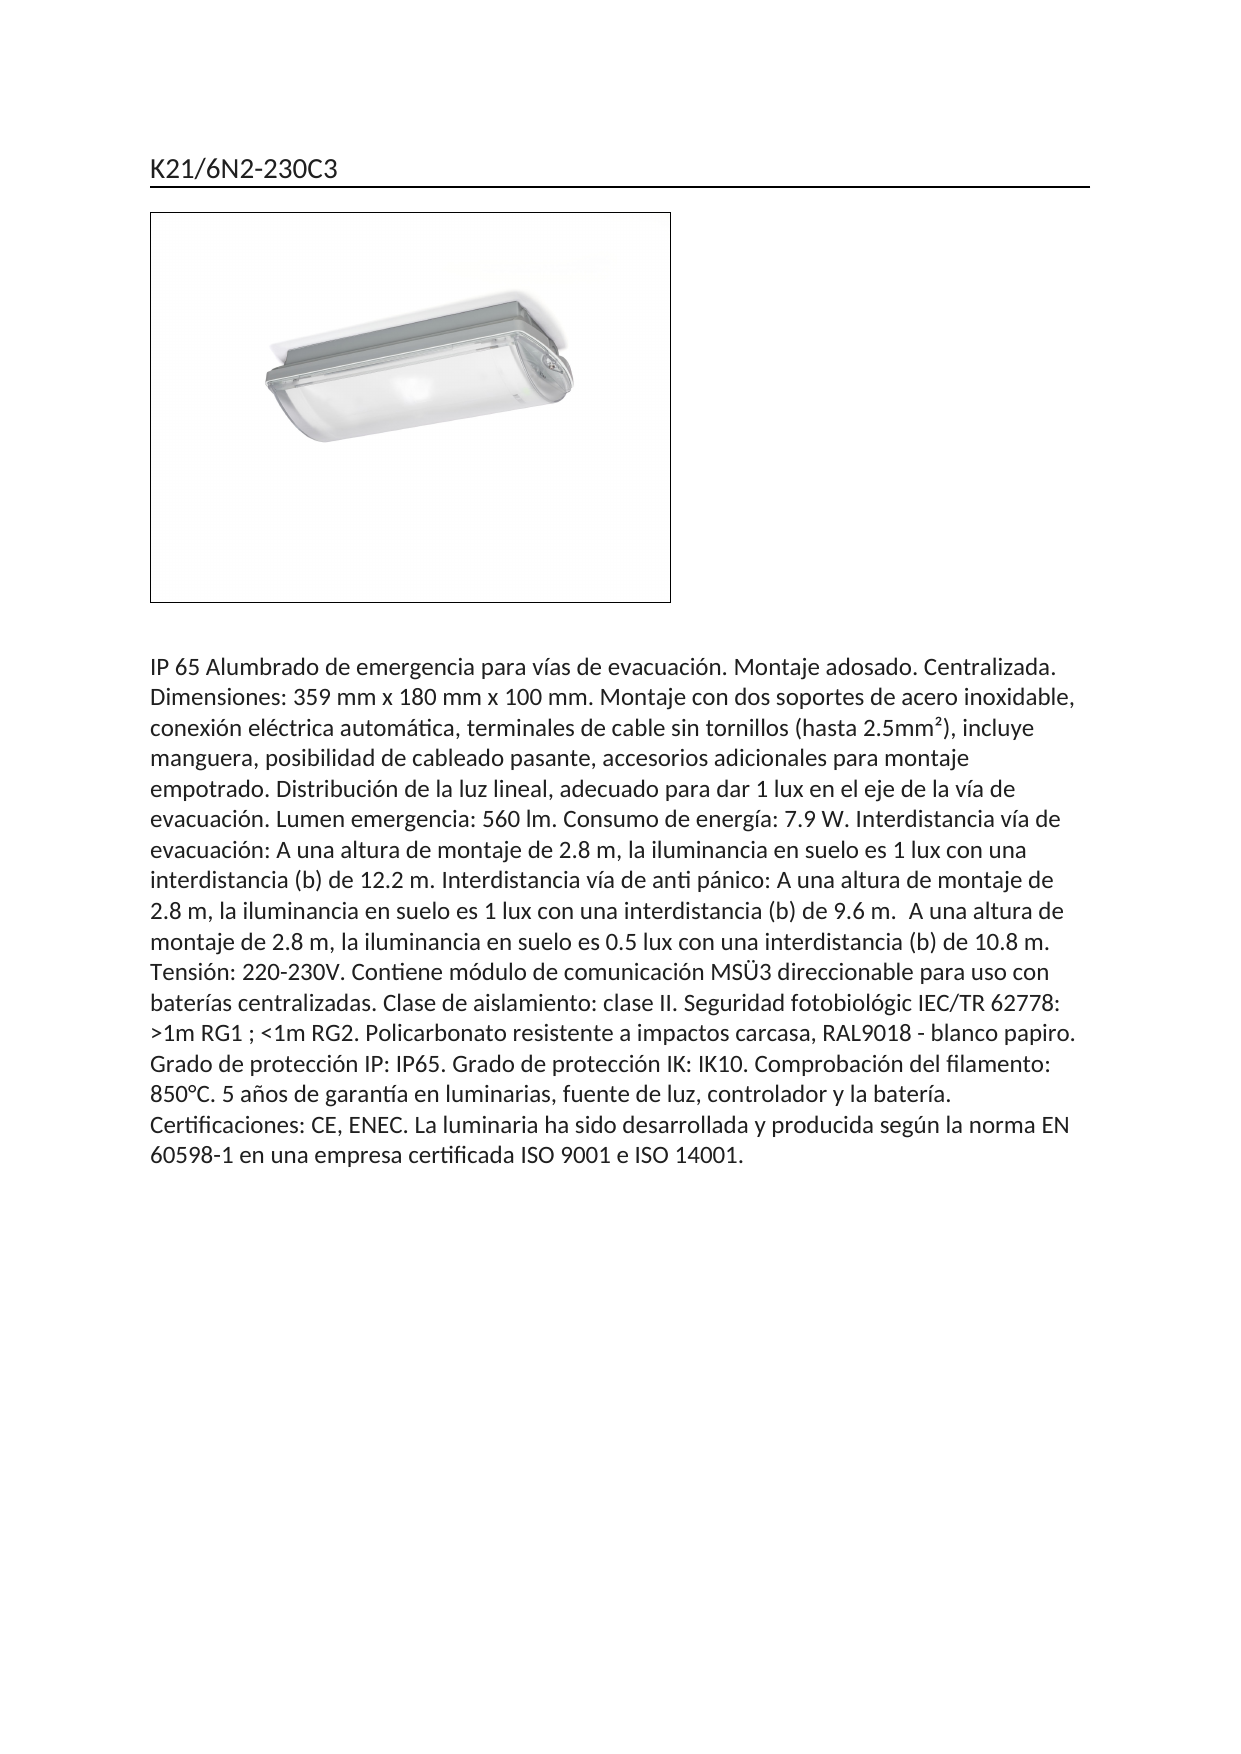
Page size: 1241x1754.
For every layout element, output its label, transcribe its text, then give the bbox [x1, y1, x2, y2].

text IP 65 Alumbrado de emergencia para vías de evacuación. Montaje adosado. Centralizada. Dimensiones: 359 mm x 180 mm x 100 mm. Montaje con dos soportes de acero inoxidable, conexión eléctrica automática, terminales de cable sin tornillos (hasta 2.5mm²), incluye manguera, posibilidad de cableado pasante, accesorios adicionales para montaje empotrado. Distribución de la luz lineal, adecuado para dar 1 lux en el eje de la vía de evacuación. Lumen emergencia: 560 lm. Consumo de energía: 7.9 W. Interdistancia vía de evacuación: A una altura de montaje de 2.8 m, la iluminancia en suelo es 1 lux con una interdistancia (b) de 12.2 m. Interdistancia vía de anti pánico: A una altura de montaje de 2.8 m, la iluminancia en suelo es 1 lux con una interdistancia (b) de 9.6 m. A una altura de montaje de 2.8 m, la iluminancia en suelo es 0.5 lux con una interdistancia (b) de 10.8 m. Tensión: 220-230V. Contiene módulo de comunicación MSÜ3 direccionable para uso con baterías centralizadas. Clase de aislamiento: clase II. Seguridad fotobiológic IEC/TR 62778: >1m RG1 ; <1m RG2. Policarbonato resistente a impactos carcasa, RAL9018 - blanco papiro. Grado de protección IP: IP65. Grado de protección IK: IK10. Comprobación del filamento: 850°C. 5 años de garantía en luminarias, fuente de luz, controlador y la batería. Certificaciones: CE, ENEC. La luminaria ha sido desarrollada y producida según la norma EN 60598-1 en una empresa certificada ISO 9001 e ISO 14001. [150, 651, 1090, 1170]
text K21/6N2-230C3 [150, 150, 1090, 186]
picture [151, 213, 670, 602]
